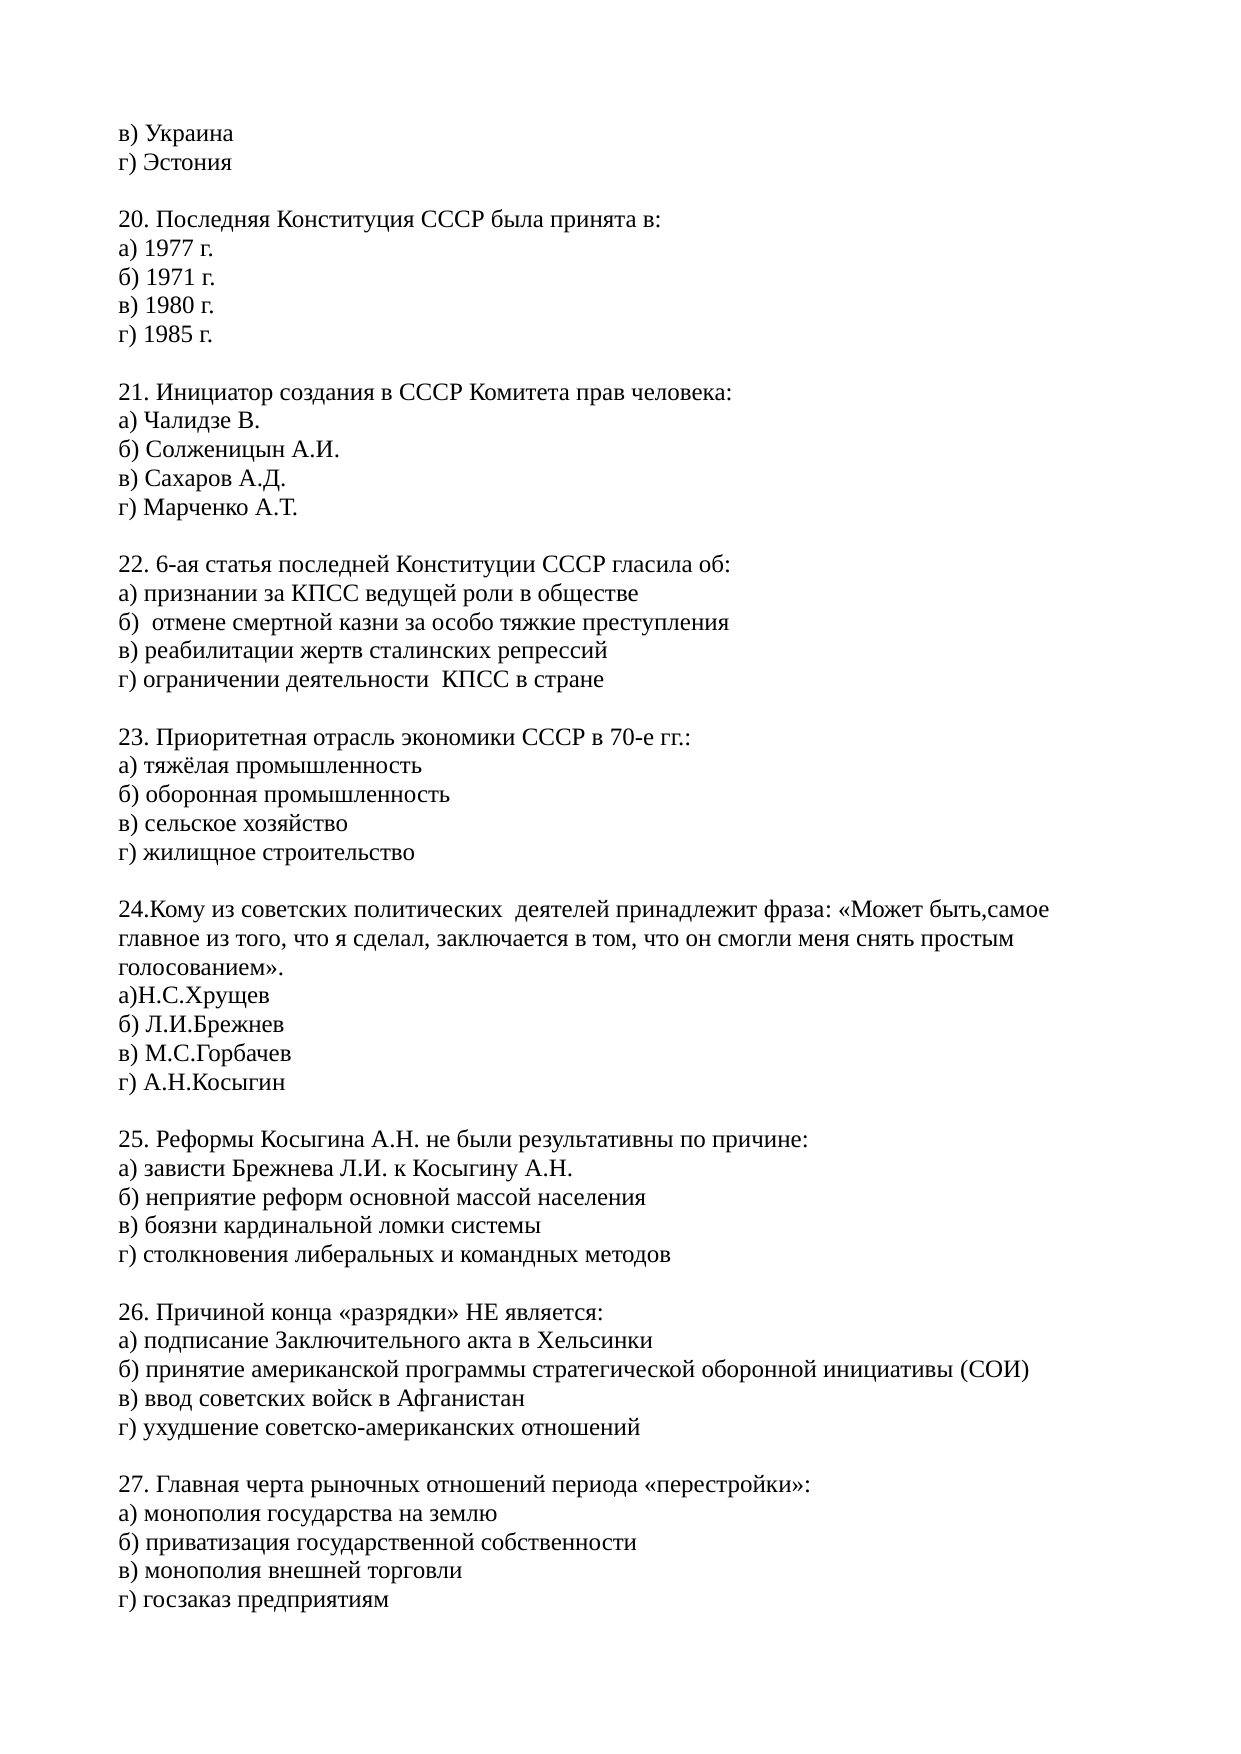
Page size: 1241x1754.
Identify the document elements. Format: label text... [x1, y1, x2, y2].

text 23. Приоритетная отрасль экономики СССР в 70-е гг.: [118, 722, 1122, 751]
text г) А.Н.Косыгин [118, 1067, 1122, 1096]
text а) Чалидзе В. [118, 406, 1122, 434]
text 25. Реформы Косыгина А.Н. не были результативны по причине: [118, 1124, 1122, 1153]
text 20. Последняя Конституция СССР была принята в: [118, 204, 1122, 233]
text 27. Главная черта рыночных отношений периода «перестройки»: [118, 1469, 1122, 1498]
text а) признании за КПСС ведущей роли в обществе [118, 578, 1122, 607]
text в) монополия внешней торговли [118, 1556, 1122, 1584]
text г) Эстония [118, 147, 1122, 176]
text в) 1980 г. [118, 291, 1122, 319]
text а)Н.С.Хрущев [118, 981, 1122, 1009]
text в) ввод советских войск в Афганистан [118, 1383, 1122, 1412]
text в) боязни кардинальной ломки системы [118, 1211, 1122, 1239]
text г) 1985 г. [118, 319, 1122, 348]
text б) Л.И.Брежнев [118, 1009, 1122, 1038]
text в) Сахаров А.Д. [118, 463, 1122, 492]
text г) Марченко А.Т. [118, 492, 1122, 521]
text в) Украина [118, 118, 1122, 147]
text в) сельское хозяйство [118, 808, 1122, 837]
text б) Солженицын А.И. [118, 434, 1122, 463]
text а) подписание Заключительного акта в Хельсинки [118, 1326, 1122, 1354]
text б) 1971 г. [118, 262, 1122, 291]
text г) жилищное строительство [118, 837, 1122, 866]
text б) оборонная промышленность [118, 779, 1122, 808]
text а) тяжёлая промышленность [118, 751, 1122, 779]
text 24.Кому из советских политических деятелей принадлежит фраза: «Может быть,самое главное из того, что я сделал, заключается в том, что он смогли меня снять простым голосованием». [118, 894, 1122, 981]
text б) принятие американской программы стратегической оборонной инициативы (СОИ) [118, 1354, 1122, 1383]
text а) зависти Брежнева Л.И. к Косыгину А.Н. [118, 1153, 1122, 1182]
text г) госзаказ предприятиям [118, 1584, 1122, 1613]
text б) неприятие реформ основной массой населения [118, 1182, 1122, 1211]
text а) 1977 г. [118, 233, 1122, 262]
text 26. Причиной конца «разрядки» НЕ является: [118, 1297, 1122, 1326]
text б) приватизация государственной собственности [118, 1527, 1122, 1556]
text в) М.С.Горбачев [118, 1038, 1122, 1067]
text б) отмене смертной казни за особо тяжкие преступления [118, 607, 1122, 636]
text 21. Инициатор создания в СССР Комитета прав человека: [118, 377, 1122, 406]
text г) ограничении деятельности КПСС в стране [118, 664, 1122, 693]
text а) монополия государства на землю [118, 1498, 1122, 1527]
text 22. 6-ая статья последней Конституции СССР гласила об: [118, 549, 1122, 578]
text г) ухудшение советско-американских отношений [118, 1412, 1122, 1441]
text в) реабилитации жертв сталинских репрессий [118, 636, 1122, 664]
text г) столкновения либеральных и командных методов [118, 1239, 1122, 1268]
